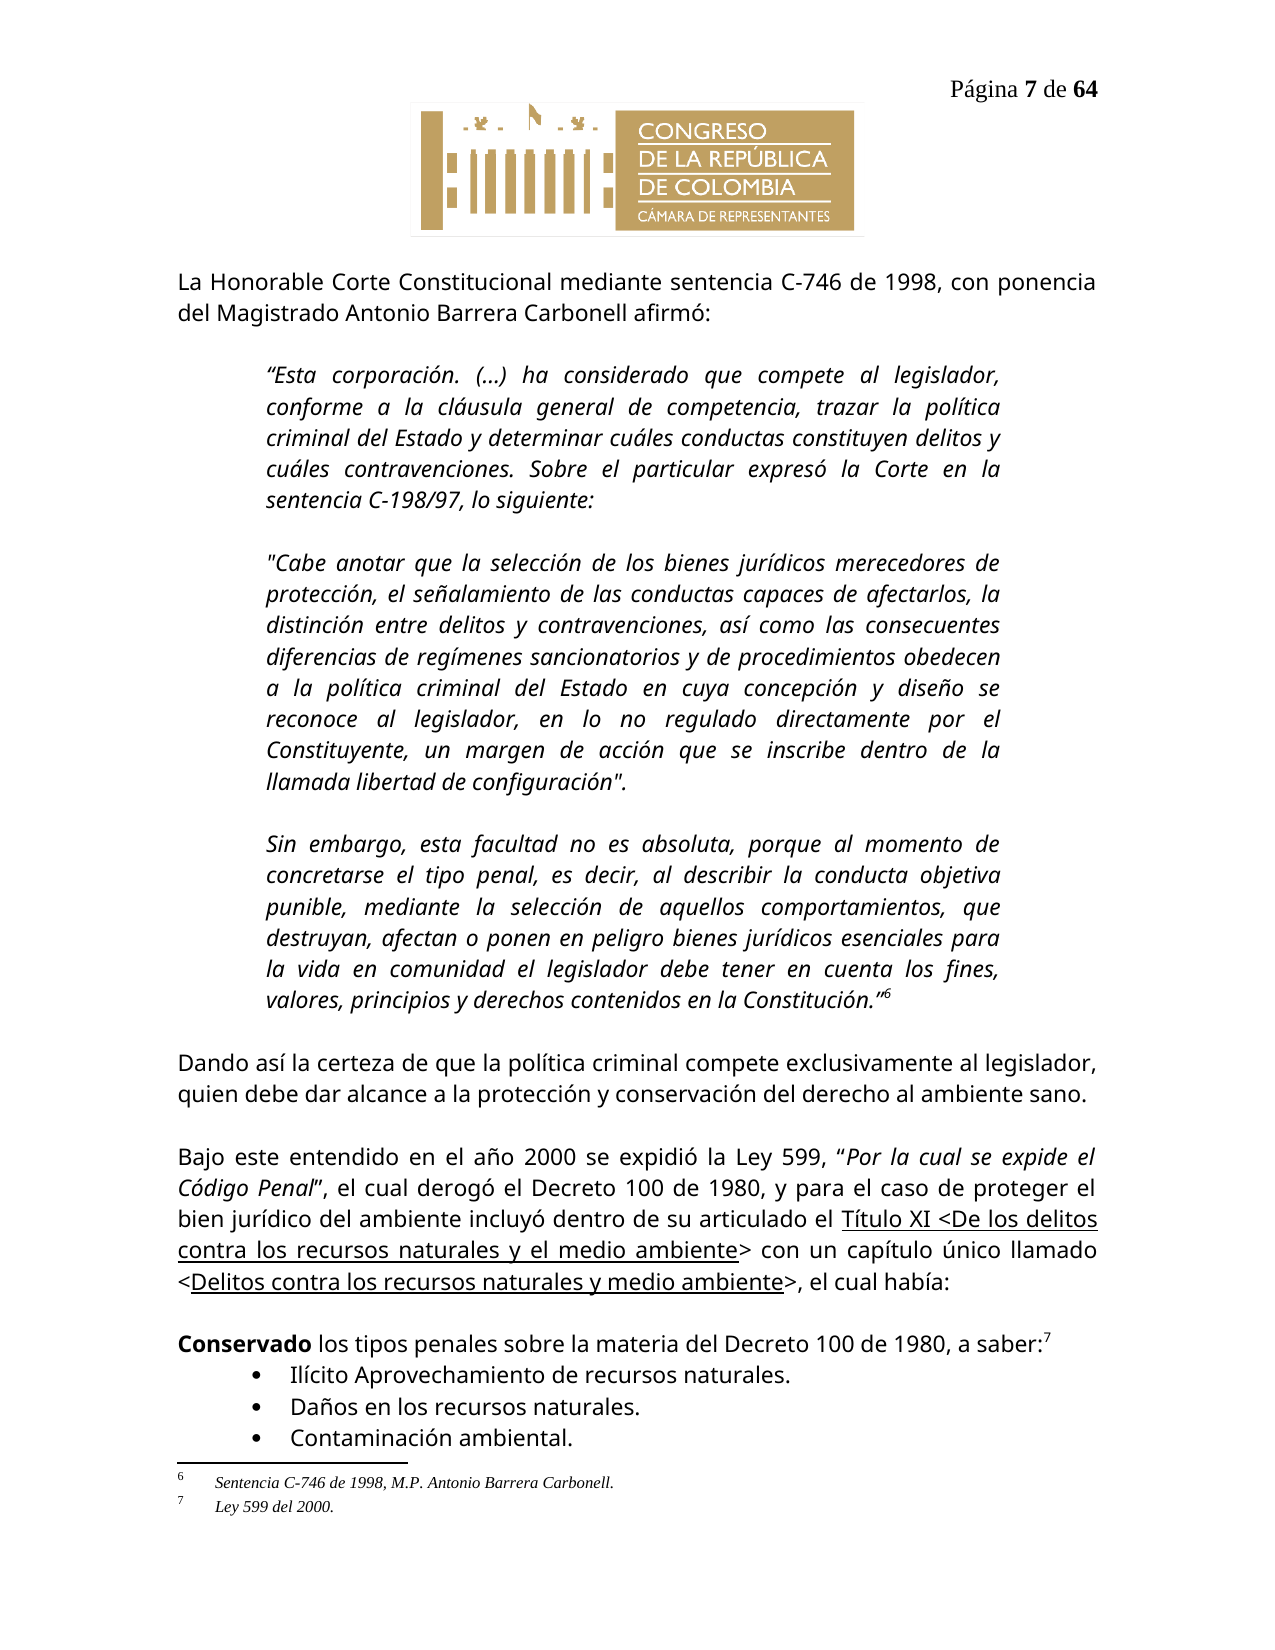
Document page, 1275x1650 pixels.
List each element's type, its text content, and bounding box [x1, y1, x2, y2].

text "Cabe anotar que la selección de los bienes jurídicos merecedores de protección, el señalamiento de las conductas capaces de afectarlos, la distinción entre delitos y contravenciones, así como las consecuentes diferencias de regímenes sancionatorios y de procedimientos obedecen a la política criminal del Estado en cuya concepción y diseño se reconoce al legislador, en lo no regulado directamente por el Constituyente, un margen de acción que se inscribe dentro de la llamada libertad de configuración". [266, 547, 1004, 797]
text Bajo este entendido en el año 2000 se expidió la Ley 599, “Por la cual se expide el Código Penal”, el cual derogó el Decreto 100 de 1980, y para el caso de proteger el bien jurídico del ambiente incluyó dentro de su articulado el Título XI <De los delitos contra los recursos naturales y el medio ambiente> con un capítulo único llamado <Delitos contra los recursos naturales y medio ambiente>, el cual había: [177, 1141, 1098, 1297]
text La Honorable Corte Constitucional mediante sentencia C-746 de 1998, con ponencia del Magistrado Antonio Barrera Carbonell afirmó: [177, 266, 1098, 328]
text Conservado los tipos penales sobre la materia del Decreto 100 de 1980, a saber: [177, 1328, 1098, 1359]
text Dando así la certeza de que la política criminal compete exclusivamente al legislador, quien debe dar alcance a la protección y conservación del derecho al ambiente sano. [177, 1047, 1098, 1109]
list Daños en los recursos naturales. [252, 1391, 1098, 1422]
list Contaminación ambiental. [252, 1422, 1098, 1453]
text Sin embargo, esta facultad no es absoluta, porque al momento de concretarse el tipo penal, es decir, al describir la conducta objetiva punible, mediante la selección de aquellos comportamientos, que destruyan, afectan o ponen en peligro bienes jurídicos esenciales para la vida en comunidad el legislador debe tener en cuenta los fines, valores, principios y derechos contenidos en la Constitución.” [266, 828, 1004, 1016]
list Ilícito Aprovechamiento de recursos naturales. [252, 1359, 1098, 1391]
text “Esta corporación. (…) ha considerado que compete al legislador, conforme a la cláusula general de competencia, trazar la política criminal del Estado y determinar cuáles conductas constituyen delitos y cuáles contravenciones. Sobre el particular expresó la Corte en la sentencia C-198/97, lo siguiente: [266, 359, 1004, 516]
picture [410, 102, 865, 237]
